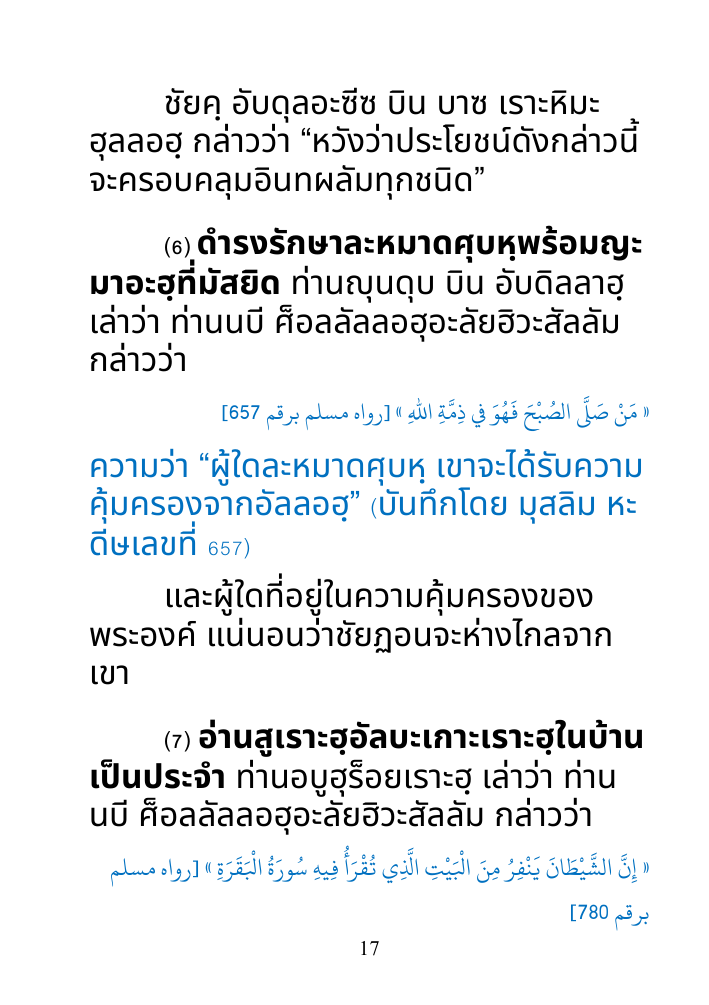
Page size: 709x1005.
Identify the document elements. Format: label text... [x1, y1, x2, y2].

text และผู้ใดที่อยู่ในความคุ้มครองของพระองค์ แน่นอนว่าชัยฏอนจะห่างไกลจากเขา [88, 576, 650, 692]
text « إِنَّ الشَّيْطَانَ يَنْفِرُ مِنَ الْبَيْتِ الَّذِي تُقْرَأُ فِيهِ سُورَةُ الْبَقَرَةِ » [رواه مسلم برقم 780] [88, 846, 650, 934]
text ความว่า “ผู้ใดละหมาดศุบหฺ เขาจะได้รับความคุ้มครองจากอัลลอฮฺ” (บันทึกโดย มุสลิม หะดีษเลขที่ 657) [88, 446, 650, 564]
text « مَنْ صَلَّى الصُبْحَ فَهُوَ في ذِمَّةِ اللهِ » [رواه مسلم برقم 657] [88, 391, 650, 433]
text ชัยคฺ อับดุลอะซีซ บิน บาซ เราะหิมะฮุลลอฮฺ กล่าวว่า “หวังว่าประโยชน์ดังกล่าวนี้จะครอบคลุมอินทผลัมทุกชนิด” [88, 83, 650, 198]
text (7) อ่านสูเราะฮฺอัลบะเกาะเราะฮฺในบ้านเป็นประจำ ท่านอบูฮุร็อยเราะฮฺ เล่าว่า ท่านนบี ศ็อลลัลลอฮุอะลัยฮิวะสัลลัม กล่าวว่า [88, 717, 650, 833]
text (6) ดำรงรักษาละหมาดศุบหฺพร้อมญะมาอะฮฺที่มัสยิด ท่านญุนดุบ บิน อับดิลลาฮฺ เล่าว่า ท่านนบี ศ็อลลัลลอฮุอะลัยฮิวะสัลลัม กล่าวว่า [88, 223, 650, 379]
